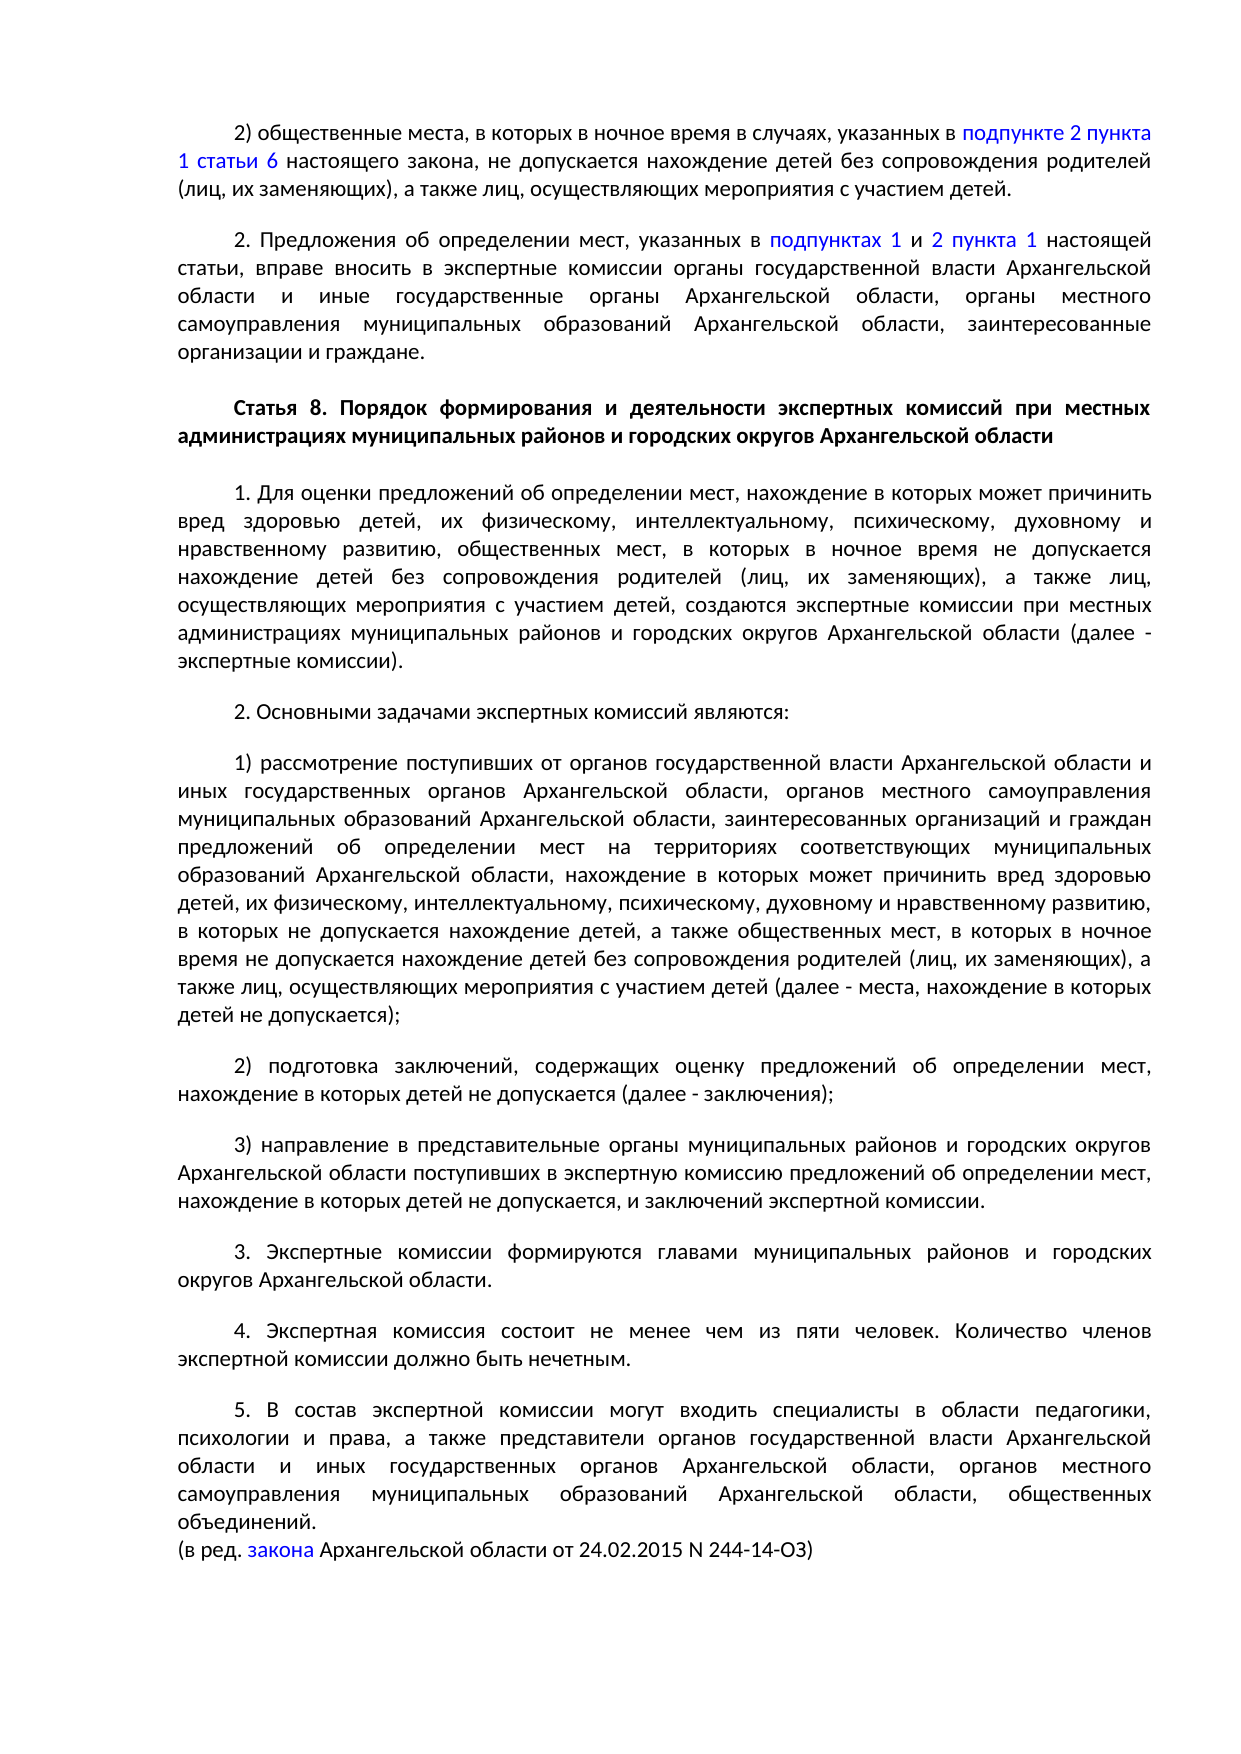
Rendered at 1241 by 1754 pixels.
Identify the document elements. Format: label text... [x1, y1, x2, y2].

text 4. Экспертная комиссия состоит не менее чем из пяти человек. Количество членов экспертной комиссии должно быть нечетным. [177, 1316, 1152, 1372]
text 3) направление в представительные органы муниципальных районов и городских округов Архангельской области поступивших в экспертную комиссию предложений об определении мест, нахождение в которых детей не допускается, и заключений экспертной комиссии. [177, 1130, 1152, 1214]
text 2. Предложения об определении мест, указанных в подпунктах 1 и 2 пункта 1 настоящей статьи, вправе вносить в экспертные комиссии органы государственной власти Архангельской области и иные государственные органы Архангельской области, органы местного самоуправления муниципальных образований Архангельской области, заинтересованные организации и граждане. [177, 225, 1152, 365]
text Статья 8. Порядок формирования и деятельности экспертных комиссий при местных администрациях муниципальных районов и городских округов Архангельской области [177, 393, 1152, 449]
text 2) подготовка заключений, содержащих оценку предложений об определении мест, нахождение в которых детей не допускается (далее - заключения); [177, 1051, 1152, 1107]
text 3. Экспертные комиссии формируются главами муниципальных районов и городских округов Архангельской области. [177, 1237, 1152, 1293]
text 2) общественные места, в которых в ночное время в случаях, указанных в подпункте 2 пункта 1 статьи 6 настоящего закона, не допускается нахождение детей без сопровождения родителей (лиц, их заменяющих), а также лиц, осуществляющих мероприятия с участием детей. [177, 118, 1152, 202]
text 2. Основными задачами экспертных комиссий являются: [177, 697, 1152, 725]
text (в ред. закона Архангельской области от 24.02.2015 N 244-14-ОЗ) [177, 1535, 1152, 1563]
text 1) рассмотрение поступивших от органов государственной власти Архангельской области и иных государственных органов Архангельской области, органов местного самоуправления муниципальных образований Архангельской области, заинтересованных организаций и граждан предложений об определении мест на территориях соответствующих муниципальных образований Архангельской области, нахождение в которых может причинить вред здоровью детей, их физическому, интеллектуальному, психическому, духовному и нравственному развитию, в которых не допускается нахождение детей, а также общественных мест, в которых в ночное время не допускается нахождение детей без сопровождения родителей (лиц, их заменяющих), а также лиц, осуществляющих мероприятия с участием детей (далее - места, нахождение в которых детей не допускается); [177, 748, 1152, 1028]
text 5. В состав экспертной комиссии могут входить специалисты в области педагогики, психологии и права, а также представители органов государственной власти Архангельской области и иных государственных органов Архангельской области, органов местного самоуправления муниципальных образований Архангельской области, общественных объединений. [177, 1395, 1152, 1535]
text 1. Для оценки предложений об определении мест, нахождение в которых может причинить вред здоровью детей, их физическому, интеллектуальному, психическому, духовному и нравственному развитию, общественных мест, в которых в ночное время не допускается нахождение детей без сопровождения родителей (лиц, их заменяющих), а также лиц, осуществляющих мероприятия с участием детей, создаются экспертные комиссии при местных администрациях муниципальных районов и городских округов Архангельской области (далее - экспертные комиссии). [177, 478, 1152, 674]
